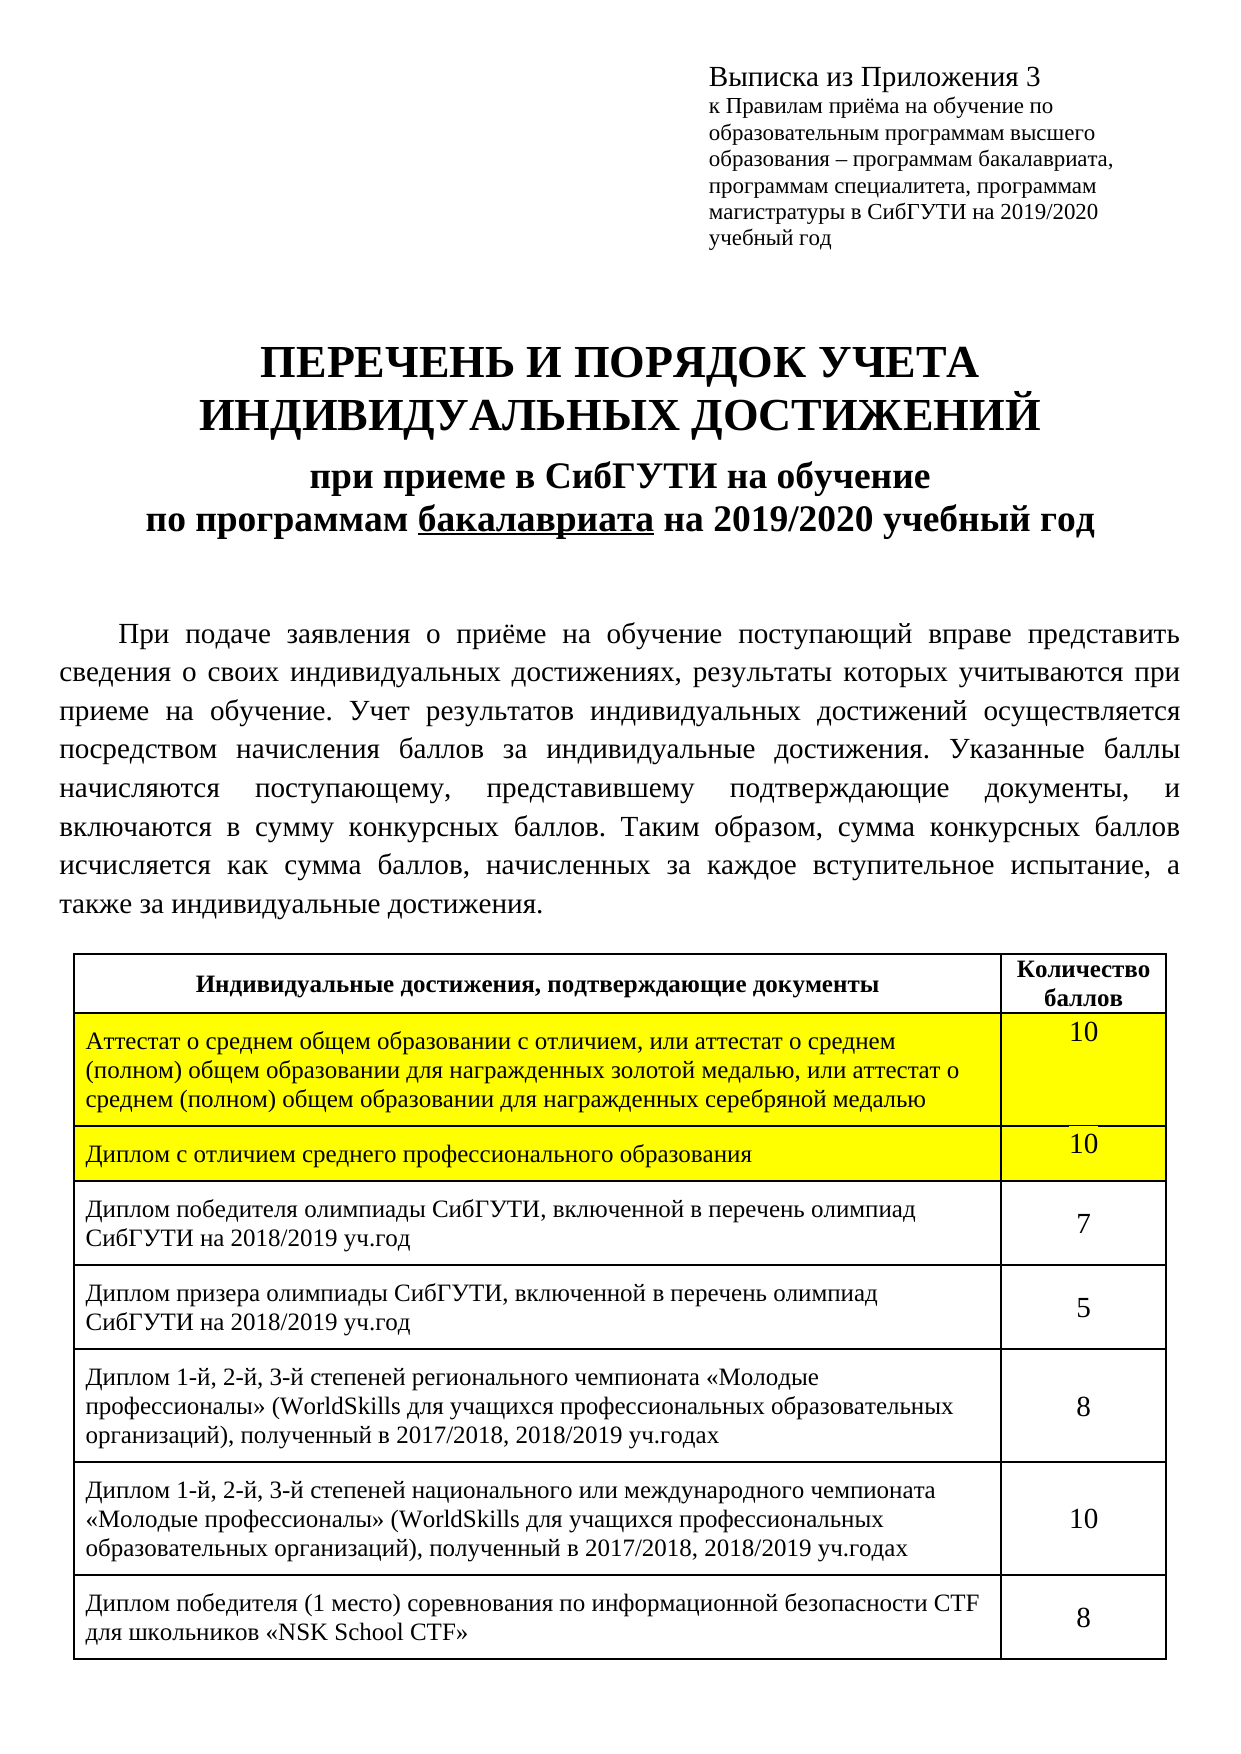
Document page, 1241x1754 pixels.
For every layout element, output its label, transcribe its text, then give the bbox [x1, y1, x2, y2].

table_cell Диплом 1-й, 2-й, 3-й степеней национального или международного чемпионата «Молодые профессионалы» (WorldSkills для учащихся профессиональных образовательных организаций), полученный в 2017/2018, 2018/2019 уч.годах [75, 1463, 1000, 1574]
table_header Индивидуальные достижения, подтверждающие документы [75, 955, 1000, 1012]
text При подаче заявления о приёме на обучение поступающий вправе представить сведения о своих индивидуальных достижениях, результаты которых учитываются при приеме на обучение. Учет результатов индивидуальных достижений осуществляется посредством начисления баллов за индивидуальные достижения. Указанные баллы начисляются поступающему, представившему подтверждающие документы, и включаются в сумму конкурсных баллов. Таким образом, сумма конкурсных баллов исчисляется как сумма баллов, начисленных за каждое вступительное испытание, а также за индивидуальные достижения. [59, 616, 1181, 919]
text при приеме в СибГУТИ на обучение [59, 453, 1181, 496]
table_cell Диплом победителя (1 место) соревнования по информационной безопасности CTF для школьников «NSK School CTF» [75, 1576, 1000, 1658]
text по программам бакалавриата на 2019/2020 учебный год [59, 496, 1181, 539]
table_cell 5 [1002, 1266, 1165, 1348]
table_cell Аттестат о среднем общем образовании с отличием, или аттестат о среднем (полном) общем образовании для награжденных золотой медалью, или аттестат о среднем (полном) общем образовании для награжденных серебряной медалью [75, 1014, 1000, 1125]
table_cell Диплом 1-й, 2-й, 3-й степеней регионального чемпионата «Молодые профессионалы» (WorldSkills для учащихся профессиональных образовательных организаций), полученный в 2017/2018, 2018/2019 уч.годах [75, 1350, 1000, 1461]
table_header Количество баллов [1002, 955, 1165, 1012]
table_cell 8 [1002, 1576, 1165, 1658]
table_cell 10 [1002, 1127, 1165, 1180]
table_cell Диплом победителя олимпиады СибГУТИ, включенной в перечень олимпиад СибГУТИ на 2018/2019 уч.год [75, 1182, 1000, 1264]
table_cell 10 [1002, 1014, 1165, 1125]
table_cell Диплом призера олимпиады СибГУТИ, включенной в перечень олимпиад СибГУТИ на 2018/2019 уч.год [75, 1266, 1000, 1348]
text к Правилам приёма на обучение по образовательным программам высшего образования – программам бакалавриата, программам специалитета, программам магистратуры в СибГУТИ на 2019/2020 учебный год [709, 93, 1181, 251]
table_cell 8 [1002, 1350, 1165, 1461]
table_cell 7 [1002, 1182, 1165, 1264]
table_cell Диплом с отличием среднего профессионального образования [75, 1127, 1000, 1180]
text ПЕРЕЧЕНЬ И ПОРЯДОК УЧЕТА ИНДИВИДУАЛЬНЫХ ДОСТИЖЕНИЙ [59, 335, 1181, 441]
text Выписка из Приложения 3 [709, 59, 1181, 93]
table_cell 10 [1002, 1463, 1165, 1574]
